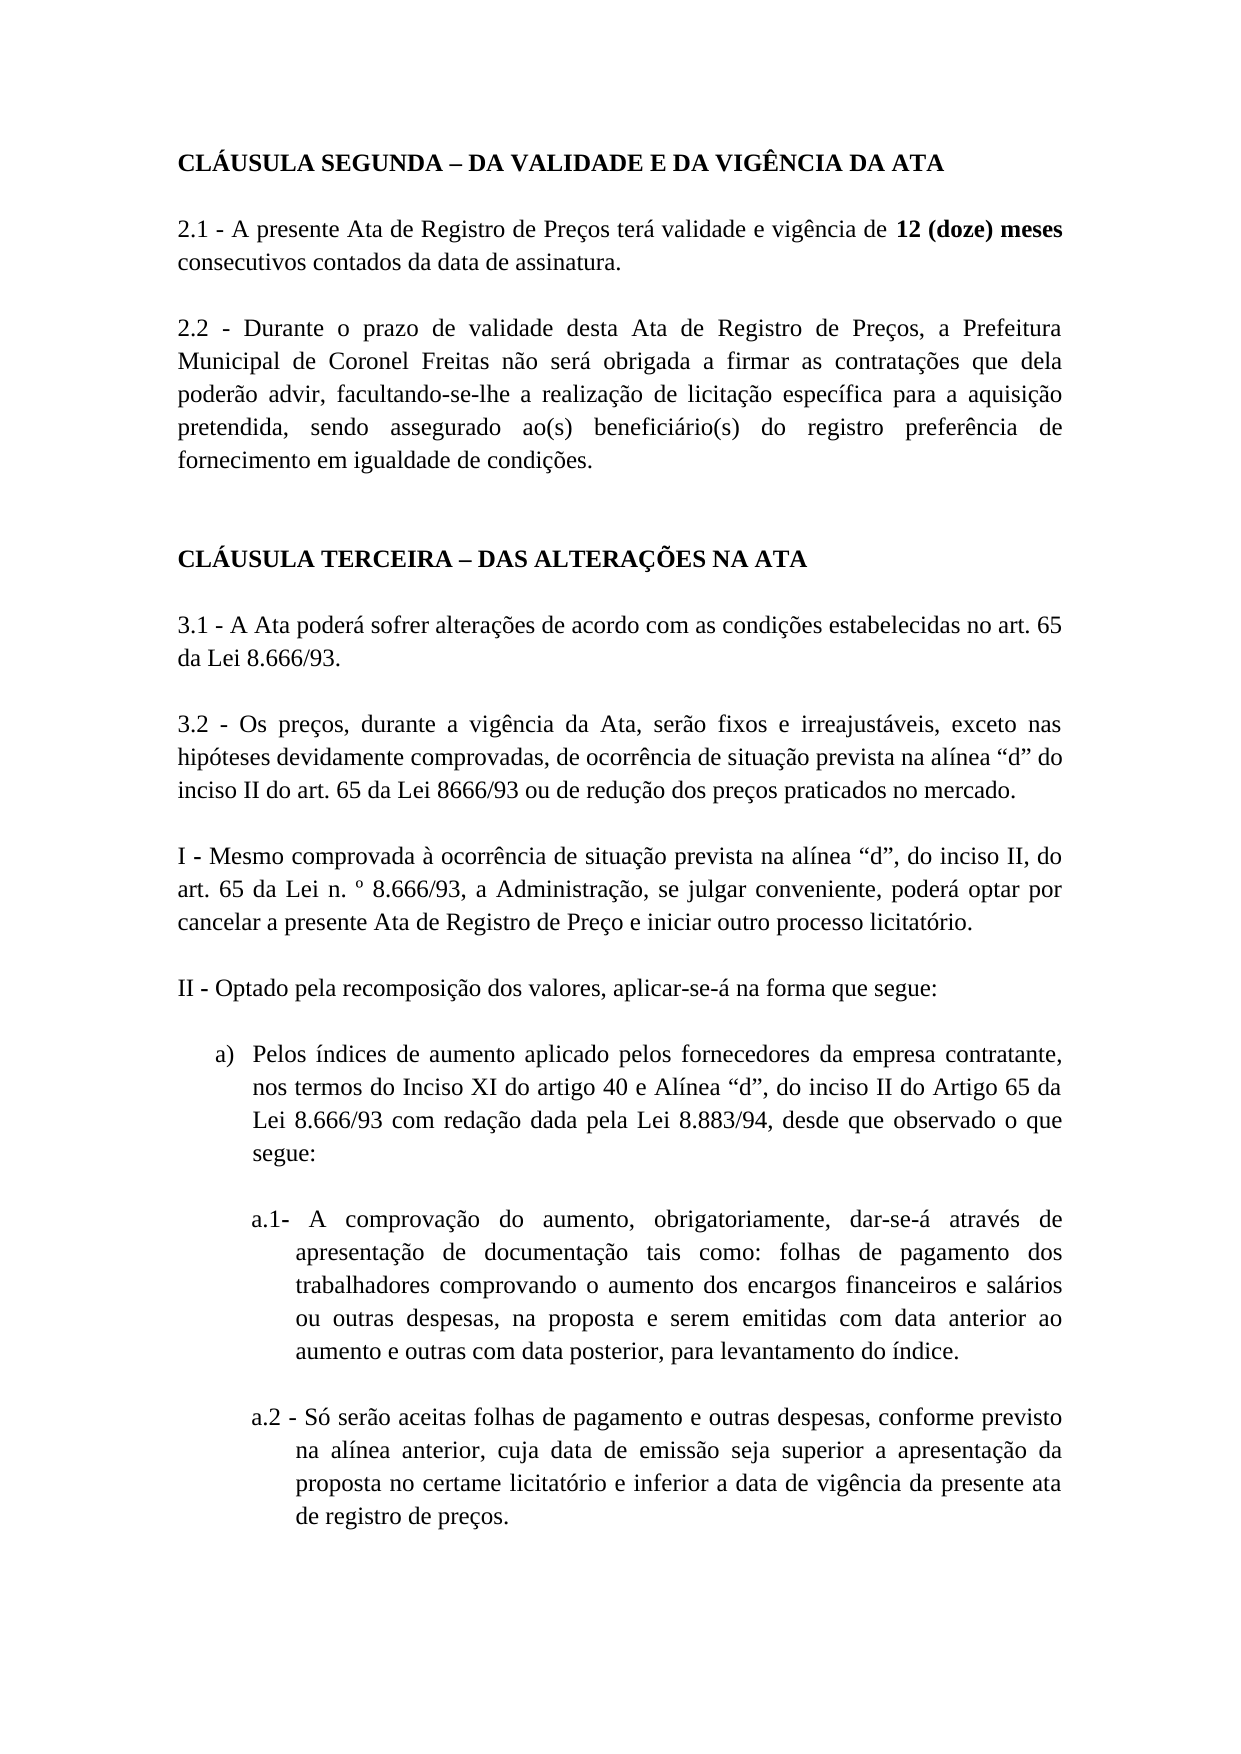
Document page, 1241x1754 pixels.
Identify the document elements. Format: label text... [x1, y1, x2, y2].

text 2.1 - A presente Ata de Registro de Preços terá validade e vigência de 12 (doze) meses consecutivos contados da data de assinatura. [177, 214, 1063, 275]
text a.1- A comprovação do aumento, obrigatoriamente, dar-se-á através de apresentação de documentação tais como: folhas de pagamento dos trabalhadores comprovando o aumento dos encargos financeiros e salários ou outras despesas, na proposta e serem emitidas com data anterior ao aumento e outras com data posterior, para levantamento do índice. [251, 1204, 1063, 1365]
text 2.2 - Durante o prazo de validade desta Ata de Registro de Preços, a Prefeitura Municipal de Coronel Freitas não será obrigada a firmar as contratações que dela poderão advir, facultando-se-lhe a realização de licitação específica para a aquisição pretendida, sendo assegurado ao(s) beneficiário(s) do registro preferência de fornecimento em igualdade de condições. [177, 313, 1063, 473]
text II - Optado pela recomposição dos valores, aplicar-se-á na forma que segue: [177, 973, 1063, 1002]
text a.2 - Só serão aceitas folhas de pagamento e outras despesas, conforme previsto na alínea anterior, cuja data de emissão seja superior a apresentação da proposta no certame licitatório e inferior a data de vigência da presente ata de registro de preços. [251, 1402, 1063, 1530]
list Pelos índices de aumento aplicado pelos fornecedores da empresa contratante, nos termos do Inciso XI do artigo 40 e Alínea “d”, do inciso II do Artigo 65 da Lei 8.666/93 com redação dada pela Lei 8.883/94, desde que observado o que segue: [215, 1039, 1063, 1167]
text I - Mesmo comprovada à ocorrência de situação prevista na alínea “d”, do inciso II, do art. 65 da Lei n. º 8.666/93, a Administração, se julgar conveniente, poderá optar por cancelar a presente Ata de Registro de Preço e iniciar outro processo licitatório. [177, 841, 1063, 936]
text 3.2 - Os preços, durante a vigência da Ata, serão fixos e irreajustáveis, exceto nas hipóteses devidamente comprovadas, de ocorrência de situação prevista na alínea “d” do inciso II do art. 65 da Lei 8666/93 ou de redução dos preços praticados no mercado. [177, 709, 1063, 804]
text 3.1 - A Ata poderá sofrer alterações de acordo com as condições estabelecidas no art. 65 da Lei 8.666/93. [177, 610, 1063, 672]
text CLÁUSULA SEGUNDA – DA VALIDADE E DA VIGÊNCIA DA ATA [177, 148, 1063, 176]
text CLÁUSULA TERCEIRA – DAS ALTERAÇÕES NA ATA [177, 544, 1063, 573]
